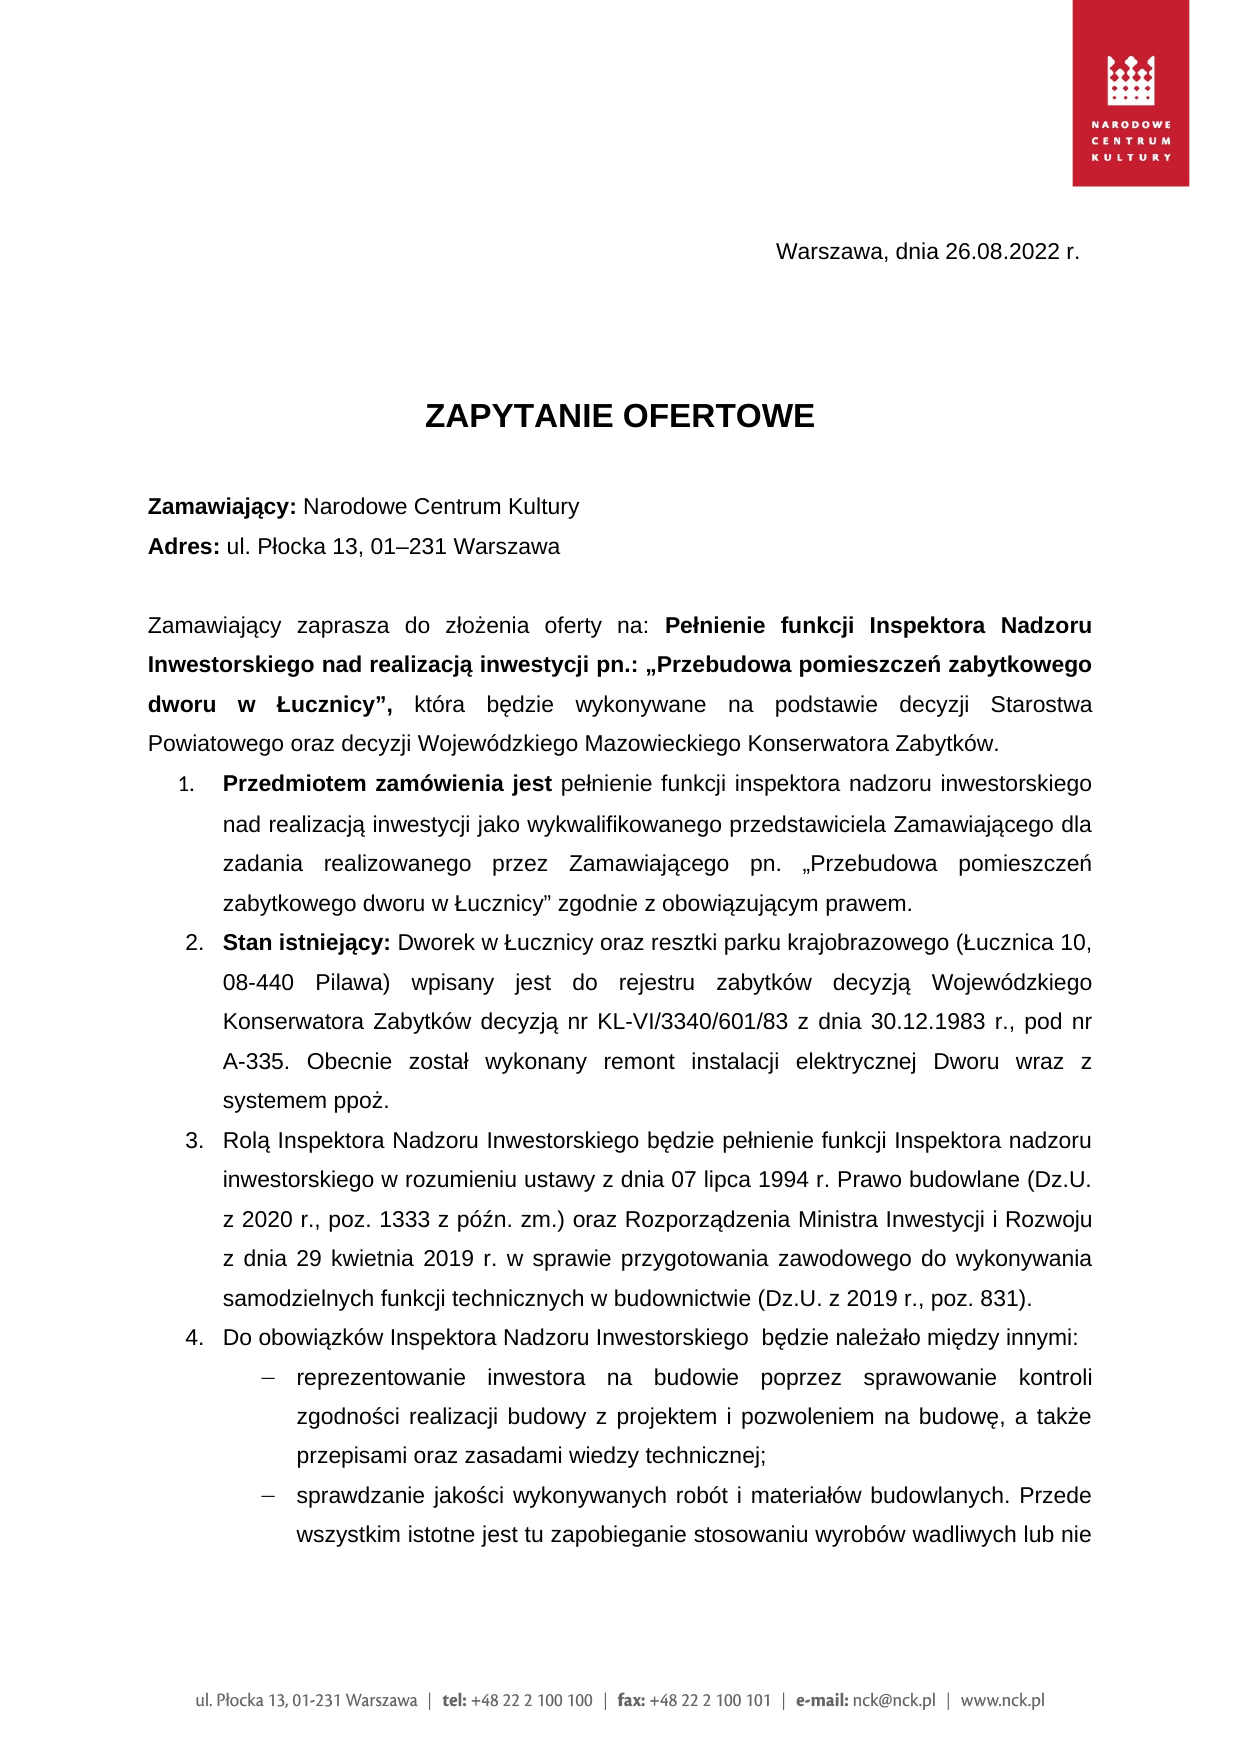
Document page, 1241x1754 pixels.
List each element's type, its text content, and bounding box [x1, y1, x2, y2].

list reprezentowanie inwestora na budowie poprzez sprawowanie kontroli zgodności realizacji budowy z projektem i pozwoleniem na budowę, a także przepisami oraz zasadami wiedzy technicznej; [259, 1363, 1093, 1469]
text Zamawiający zaprasza do złożenia oferty na: Pełnienie funkcji Inspektora Nadzoru Inwestorskiego nad realizacją inwestycji pn.: „Przebudowa pomieszczeń zabytkowego dworu w Łucznicy”, która będzie wykonywane na podstawie decyzji Starostwa Powiatowego oraz decyzji Wojewódzkiego Mazowieckiego Konserwatora Zabytków. [148, 612, 1093, 756]
list Do obowiązków Inspektora Nadzoru Inwestorskiego będzie należało między innymi: [185, 1324, 1093, 1350]
text ZAPYTANIE OFERTOWE [148, 396, 1093, 434]
list Stan istniejący: Dworek w Łucznicy oraz resztki parku krajobrazowego (Łucznica 10, 08-440 Pilawa) wpisany jest do rejestru zabytków decyzją Wojewódzkiego Konserwatora Zabytków decyzją nr KL-VI/3340/601/83 z dnia 30.12.1983 r., pod nr A-335. Obecnie został wykonany remont instalacji elektrycznej Dworu wraz z systemem ppoż. [185, 929, 1093, 1113]
picture [184, 1676, 1056, 1726]
list Rolą Inspektora Nadzoru Inwestorskiego będzie pełnienie funkcji Inspektora nadzoru inwestorskiego w rozumieniu ustawy z dnia 07 lipca 1994 r. Prawo budowlane (Dz.U. z 2020 r., poz. 1333 z późn. zm.) oraz Rozporządzenia Ministra Inwestycji i Rozwoju z dnia 29 kwietnia 2019 r. w sprawie przygotowania zawodowego do wykonywania samodzielnych funkcji technicznych w budownictwie (Dz.U. z 2019 r., poz. 831). [185, 1127, 1093, 1311]
text Zamawiający: Narodowe Centrum Kultury [148, 493, 1093, 519]
text Adres: ul. Płocka 13, 01–231 Warszawa [148, 533, 1093, 559]
text Warszawa, dnia 26.08.2022 r. [738, 238, 1093, 264]
list Przedmiotem zamówienia jest pełnienie funkcji inspektora nadzoru inwestorskiego nad realizacją inwestycji jako wykwalifikowanego przedstawiciela Zamawiającego dla zadania realizowanego przez Zamawiającego pn. „Przebudowa pomieszczeń zabytkowego dworu w Łucznicy” zgodnie z obowiązującym prawem. [177, 769, 1093, 916]
picture [1072, 0, 1190, 187]
